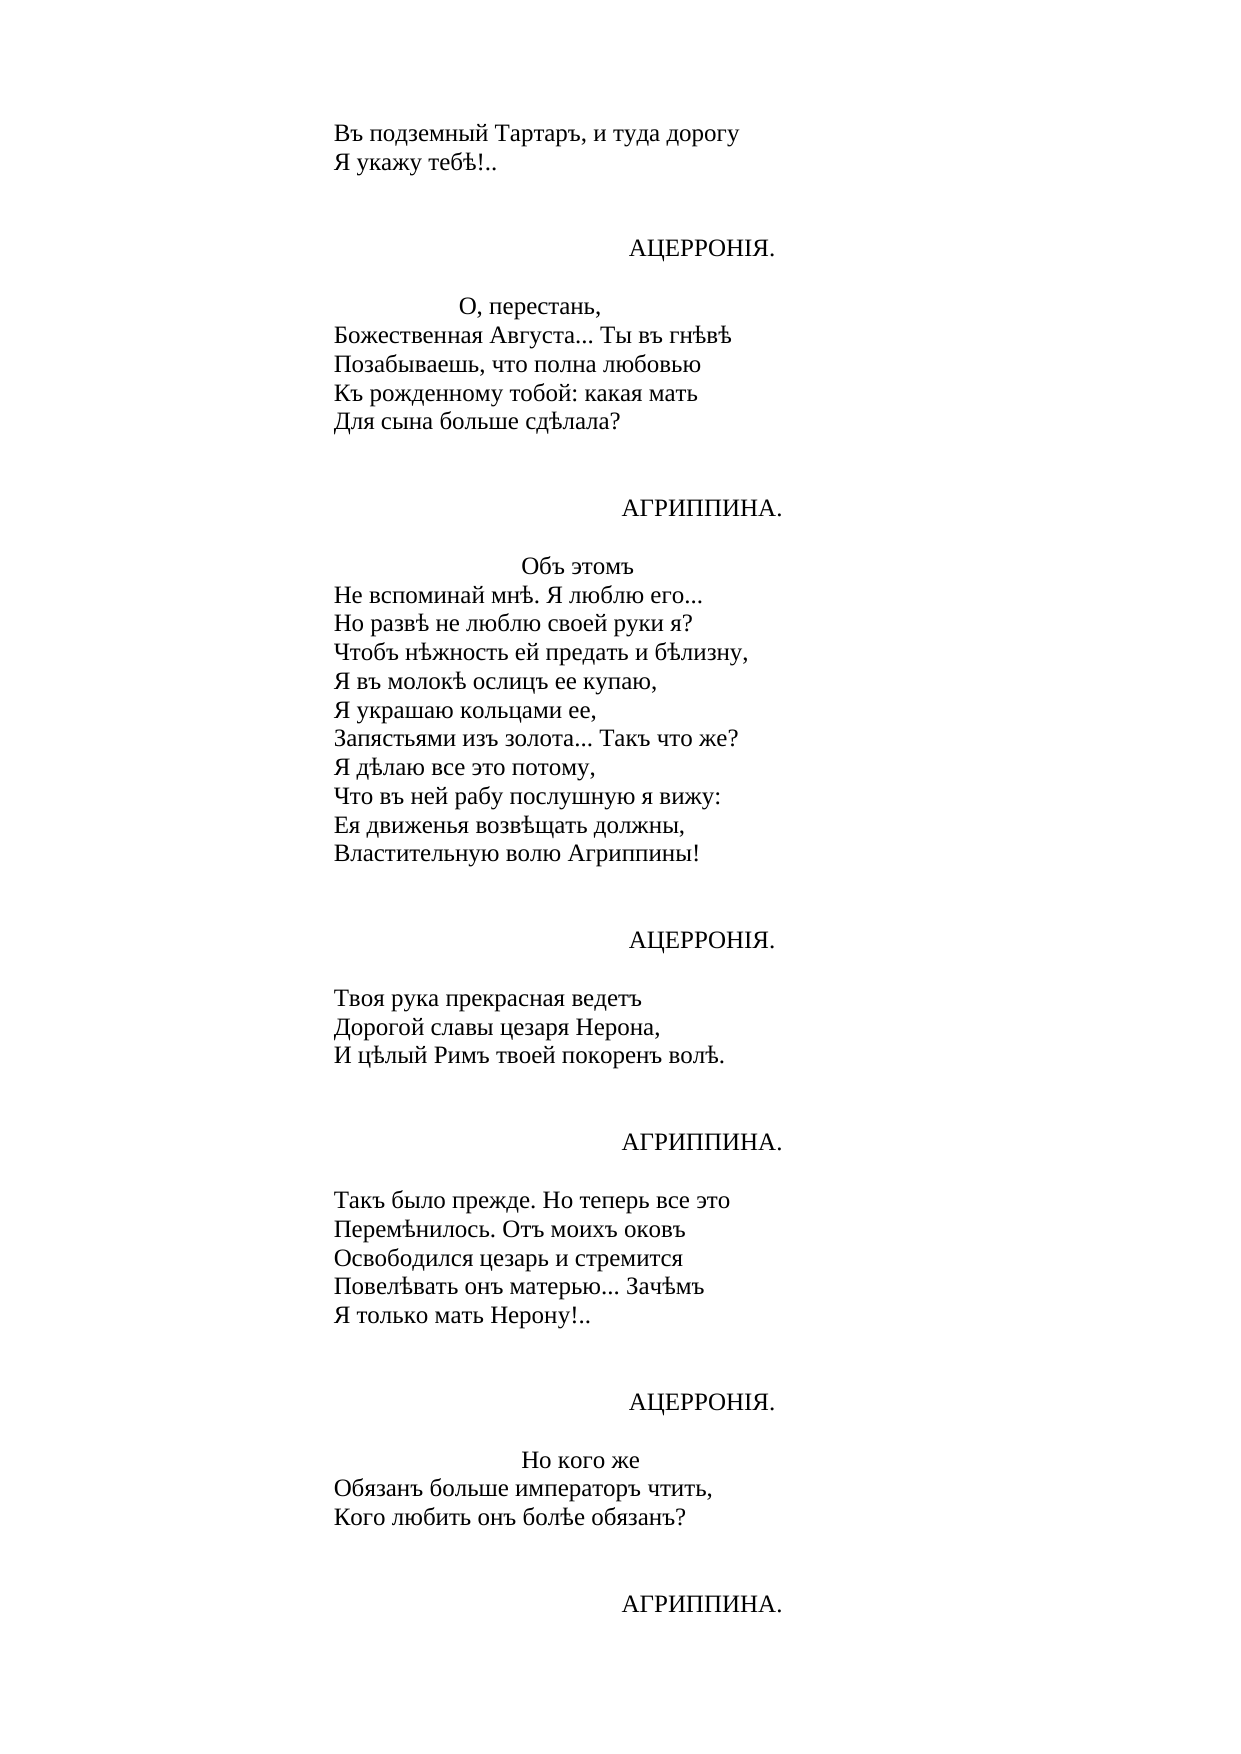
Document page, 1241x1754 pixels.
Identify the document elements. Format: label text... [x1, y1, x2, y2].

text Я украшаю кольцами ее, [252, 695, 1152, 723]
text Чтобъ нѣжность ей предать и бѣлизну, [252, 637, 1152, 666]
text Для сына больше сдѣлала? [252, 406, 1152, 435]
text АЦЕРРОНІЯ. [252, 925, 1152, 954]
text АЦЕРРОНІЯ. [252, 233, 1152, 262]
text Обязанъ больше императоръ чтить, [252, 1473, 1152, 1502]
text АГРИППИНА. [252, 1127, 1152, 1156]
text Что въ ней рабу послушную я вижу: [252, 781, 1152, 810]
text Божественная Августа... Ты въ гнѣвѣ [252, 320, 1152, 349]
text АГРИППИНА. [252, 1589, 1152, 1618]
text Я только мать Нерону!.. [252, 1300, 1152, 1329]
text Властительную волю Агриппины! [252, 838, 1152, 867]
text Перемѣнилось. Отъ моихъ оковъ [252, 1214, 1152, 1243]
text Позабываешь, что полна любовью [252, 349, 1152, 378]
text И цѣлый Римъ твоей покоренъ волѣ. [252, 1041, 1152, 1069]
text Повелѣвать онъ матерью... Зачѣмъ [252, 1271, 1152, 1300]
text Твоя рука прекрасная ведетъ [252, 983, 1152, 1012]
text Освободился цезарь и стремится [252, 1243, 1152, 1271]
text Но кого же [252, 1445, 1152, 1473]
text Я дѣлаю все это потому, [252, 752, 1152, 781]
text Я въ молокѣ ослицъ ее купаю, [252, 666, 1152, 695]
text Ея движенья возвѣщать должны, [252, 810, 1152, 838]
text О, перестань, [252, 291, 1152, 320]
text Не вспоминай мнѣ. Я люблю его... [252, 580, 1152, 608]
text Я укажу тебѣ!.. [252, 147, 1152, 176]
text Въ подземный Тартаръ, и туда дорогу [252, 118, 1152, 147]
text Къ рожденному тобой: какая мать [252, 378, 1152, 406]
text Дорогой славы цезаря Нерона, [252, 1012, 1152, 1041]
text Объ этомъ [252, 551, 1152, 580]
text Запястьями изъ золота... Такъ что же? [252, 723, 1152, 752]
text АГРИППИНА. [252, 493, 1152, 522]
text Но развѣ не люблю своей руки я? [252, 608, 1152, 637]
text Такъ было прежде. Но теперь все это [252, 1185, 1152, 1214]
text АЦЕРРОНІЯ. [252, 1387, 1152, 1416]
text Кого любить онъ болѣе обязанъ? [252, 1502, 1152, 1531]
